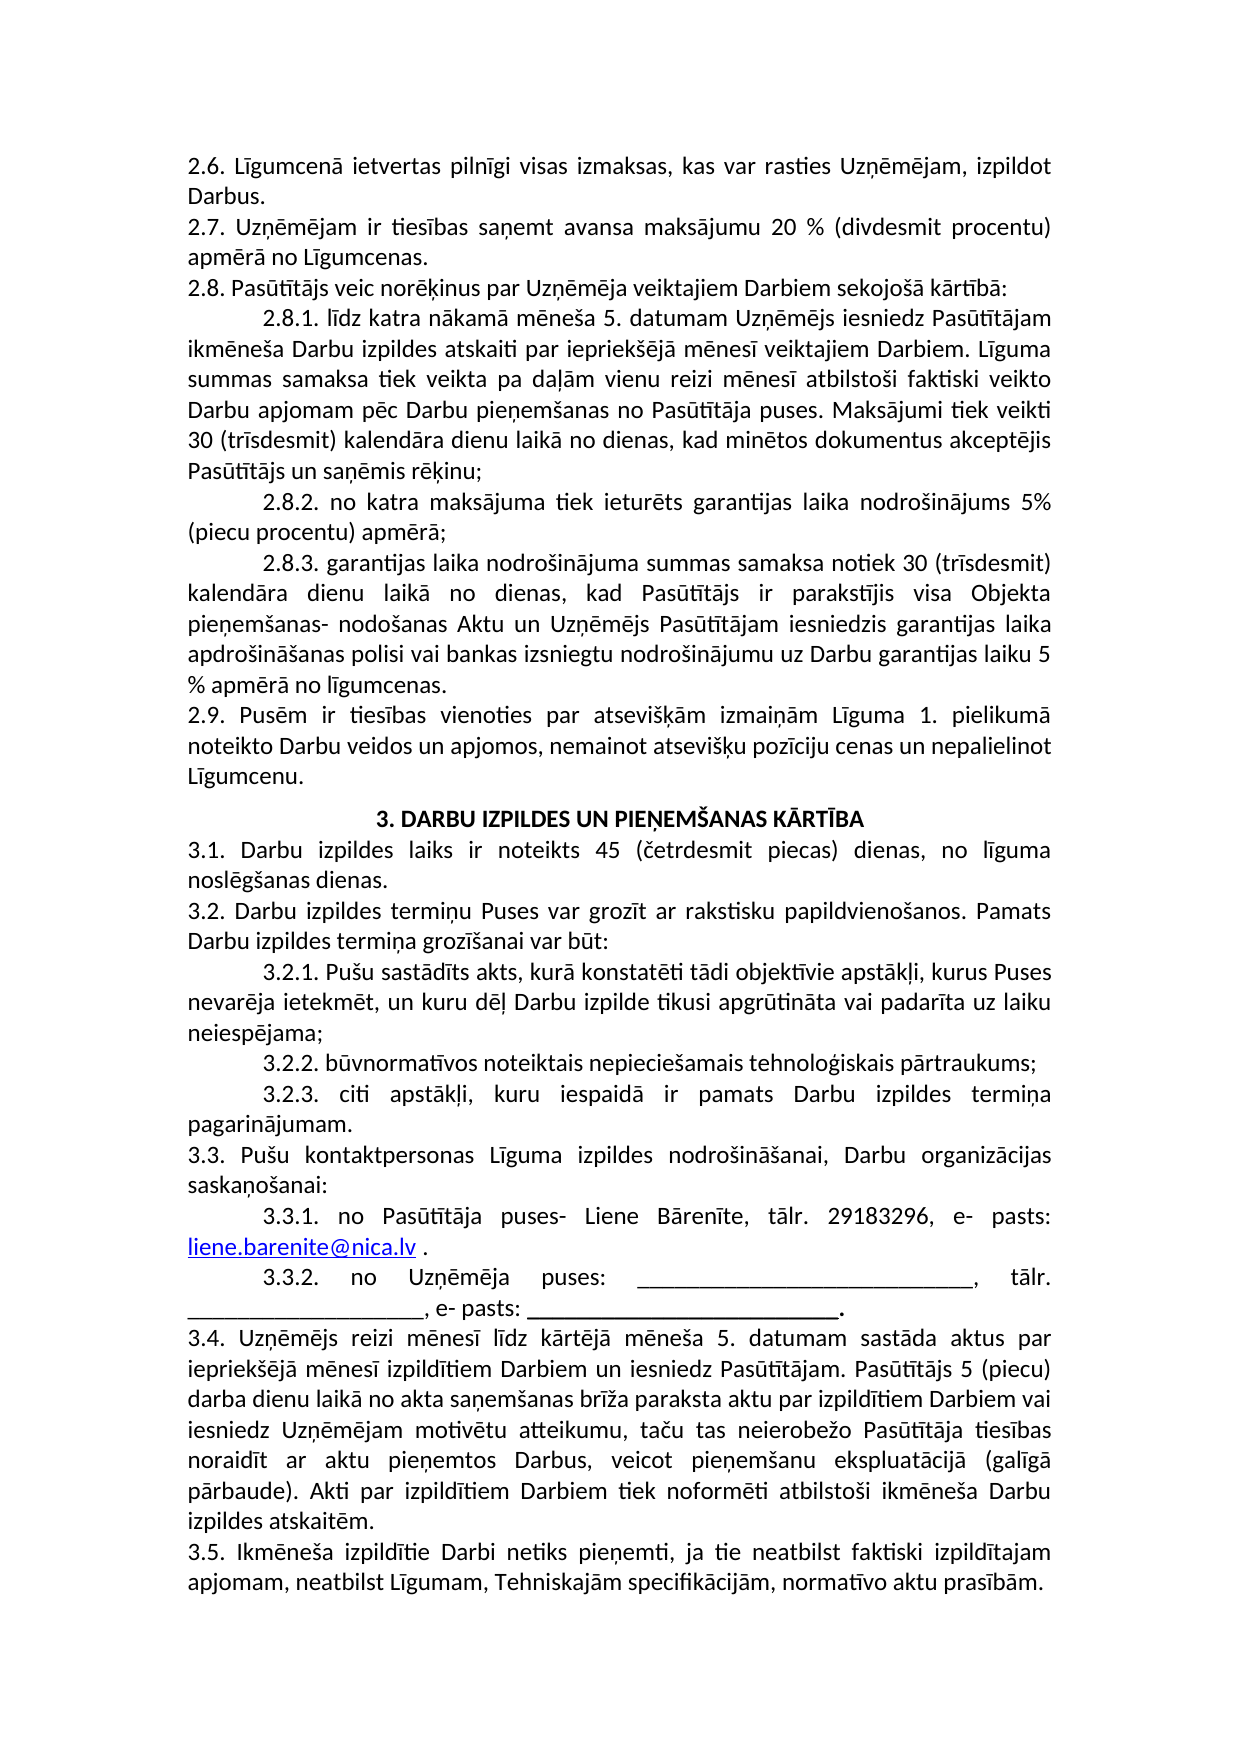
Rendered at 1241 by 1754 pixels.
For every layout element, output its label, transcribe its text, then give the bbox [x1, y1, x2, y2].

text 3.2. Darbu izpildes termiņu Puses var grozīt ar rakstisku papildvienošanos. Pamats Darbu izpildes termiņa grozīšanai var būt: [187, 895, 1053, 956]
text 3.2.1. Pušu sastādīts akts, kurā konstatēti tādi objektīvie apstākļi, kurus Puses nevarēja ietekmēt, un kuru dēļ Darbu izpilde tikusi apgrūtināta vai padarīta uz laiku neiespējama; [187, 956, 1053, 1048]
text 3.5. Ikmēneša izpildītie Darbi netiks pieņemti, ja tie neatbilst faktiski izpildītajam apjomam, neatbilst Līgumam, Tehniskajām specifikācijām, normatīvo aktu prasībām. [187, 1536, 1053, 1597]
text 3.4. Uzņēmējs reizi mēnesī līdz kārtējā mēneša 5. datumam sastāda aktus par iepriekšējā mēnesī izpildītiem Darbiem un iesniedz Pasūtītājam. Pasūtītājs 5 (piecu) darba dienu laikā no akta saņemšanas brīža paraksta aktu par izpildītiem Darbiem vai iesniedz Uzņēmējam motivētu atteikumu, taču tas neierobežo Pasūtītāja tiesības noraidīt ar aktu pieņemtos Darbus, veicot pieņemšanu ekspluatācijā (galīgā pārbaude). Akti par izpildītiem Darbiem tiek noformēti atbilstoši ikmēneša Darbu izpildes atskaitēm. [187, 1322, 1053, 1536]
text 3.3. Pušu kontaktpersonas Līguma izpildes nodrošināšanai, Darbu organizācijas saskaņošanai: [187, 1139, 1053, 1200]
text 2.9. Pusēm ir tiesības vienoties par atsevišķām izmaiņām Līguma 1. pielikumā noteikto Darbu veidos un apjomos, nemainot atsevišķu pozīciju cenas un nepalielinot Līgumcenu. [187, 699, 1053, 791]
text 3.2.3. citi apstākļi, kuru iespaidā ir pamats Darbu izpildes termiņa pagarinājumam. [187, 1078, 1053, 1139]
text 2.8. Pasūtītājs veic norēķinus par Uzņēmēja veiktajiem Darbiem sekojošā kārtībā: [187, 272, 1053, 303]
text 2.7. Uzņēmējam ir tiesības saņemt avansa maksājumu 20 % (divdesmit procentu) apmērā no Līgumcenas. [187, 211, 1053, 272]
text 3. DARBU IZPILDES UN PIEŅEMŠANAS KĀRTĪBA [187, 803, 1053, 834]
text 3.1. Darbu izpildes laiks ir noteikts 45 (četrdesmit piecas) dienas, no līguma noslēgšanas dienas. [187, 834, 1053, 895]
text 3.2.2. būvnormatīvos noteiktais nepieciešamais tehnoloģiskais pārtraukums; [187, 1048, 1053, 1078]
text 2.6. Līgumcenā ietvertas pilnīgi visas izmaksas, kas var rasties Uzņēmējam, izpildot Darbus. [187, 150, 1053, 211]
text 2.8.2. no katra maksājuma tiek ieturēts garantijas laika nodrošinājums 5% (piecu procentu) apmērā; [187, 486, 1053, 547]
text 3.3.2. no Uzņēmēja puses: ___________________________, tālr. ___________________, e- pasts: _________________________. [187, 1261, 1053, 1322]
text 2.8.3. garantijas laika nodrošinājuma summas samaksa notiek 30 (trīsdesmit) kalendāra dienu laikā no dienas, kad Pasūtītājs ir parakstījis visa Objekta pieņemšanas- nodošanas Aktu un Uzņēmējs Pasūtītājam iesniedzis garantijas laika apdrošināšanas polisi vai bankas izsniegtu nodrošinājumu uz Darbu garantijas laiku 5 % apmērā no līgumcenas. [187, 547, 1053, 699]
text 2.8.1. līdz katra nākamā mēneša 5. datumam Uzņēmējs iesniedz Pasūtītājam ikmēneša Darbu izpildes atskaiti par iepriekšējā mēnesī veiktajiem Darbiem. Līguma summas samaksa tiek veikta pa daļām vienu reizi mēnesī atbilstoši faktiski veikto Darbu apjomam pēc Darbu pieņemšanas no Pasūtītāja puses. Maksājumi tiek veikti 30 (trīsdesmit) kalendāra dienu laikā no dienas, kad minētos dokumentus akceptējis Pasūtītājs un saņēmis rēķinu; [187, 303, 1053, 486]
text 3.3.1. no Pasūtītāja puses- Liene Bārenīte, tālr. 29183296, e- pasts: liene.barenite@nica.lv . [187, 1200, 1053, 1261]
